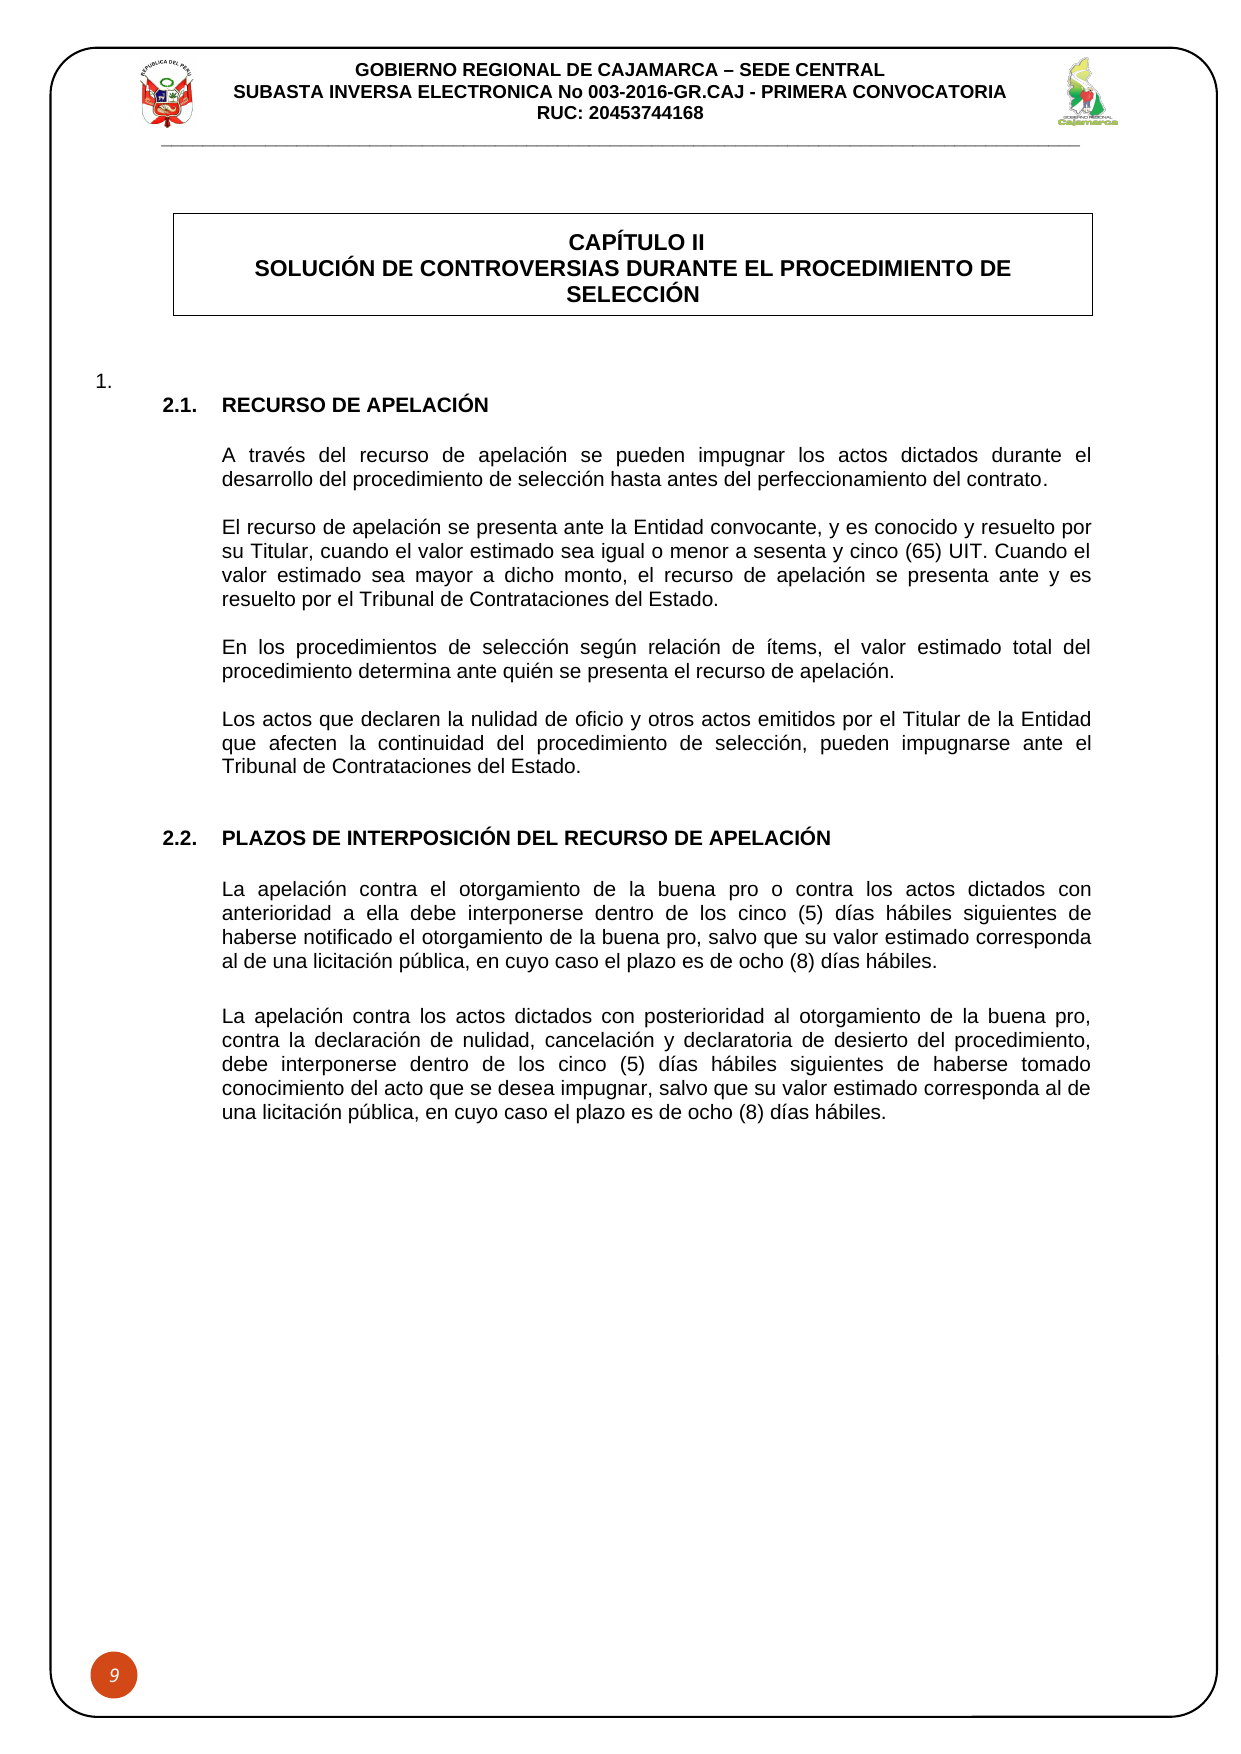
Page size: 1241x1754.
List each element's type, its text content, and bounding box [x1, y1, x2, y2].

list A través del recurso de apelación se pueden impugnar los actos dictados durante el desarrollo del procedimiento de selección hasta antes del perfeccionamiento del contrato. [222, 443, 1092, 491]
list RECURSO DE APELACIÓN [162, 393, 1092, 417]
picture [1058, 57, 1118, 126]
list El recurso de apelación se presenta ante la Entidad convocante, y es conocido y resuelto por su Titular, cuando el valor estimado sea igual o menor a sesenta y cinco (65) UIT. Cuando el valor estimado sea mayor a dicho monto, el recurso de apelación se presenta ante y es resuelto por el Tribunal de Contrataciones del Estado. [222, 515, 1092, 611]
text La apelación contra los actos dictados con posterioridad al otorgamiento de la buena pro, contra la declaración de nulidad, cancelación y declaratoria de desierto del procedimiento, debe interponerse dentro de los cinco (5) días hábiles siguientes de haberse tomado conocimiento del acto que se desea impugnar, salvo que su valor estimado corresponda al de una licitación pública, en cuyo caso el plazo es de ocho (8) días hábiles. [222, 1004, 1092, 1123]
list Los actos que declaren la nulidad de oficio y otros actos emitidos por el Titular de la Entidad que afecten la continuidad del procedimiento de selección, pueden impugnarse ante el Tribunal de Contrataciones del Estado. [222, 706, 1092, 778]
list Plazos de interposición del recurso de apelación [162, 826, 1092, 850]
table_header CAPÍTULO II SOLUCIÓN DE CONTROVERSIAS DURANTE EL PROCEDIMIENTO DE SELECCIÓN [174, 214, 1092, 315]
text En los procedimientos de selección según relación de ítems, el valor estimado total del procedimiento determina ante quién se presenta el recurso de apelación. [222, 634, 1092, 682]
picture [138, 57, 195, 129]
text La apelación contra el otorgamiento de la buena pro o contra los actos dictados con anterioridad a ella debe interponerse dentro de los cinco (5) días hábiles siguientes de haberse notificado el otorgamiento de la buena pro, salvo que su valor estimado corresponda al de una licitación pública, en cuyo caso el plazo es de ocho (8) días hábiles. [222, 877, 1092, 972]
